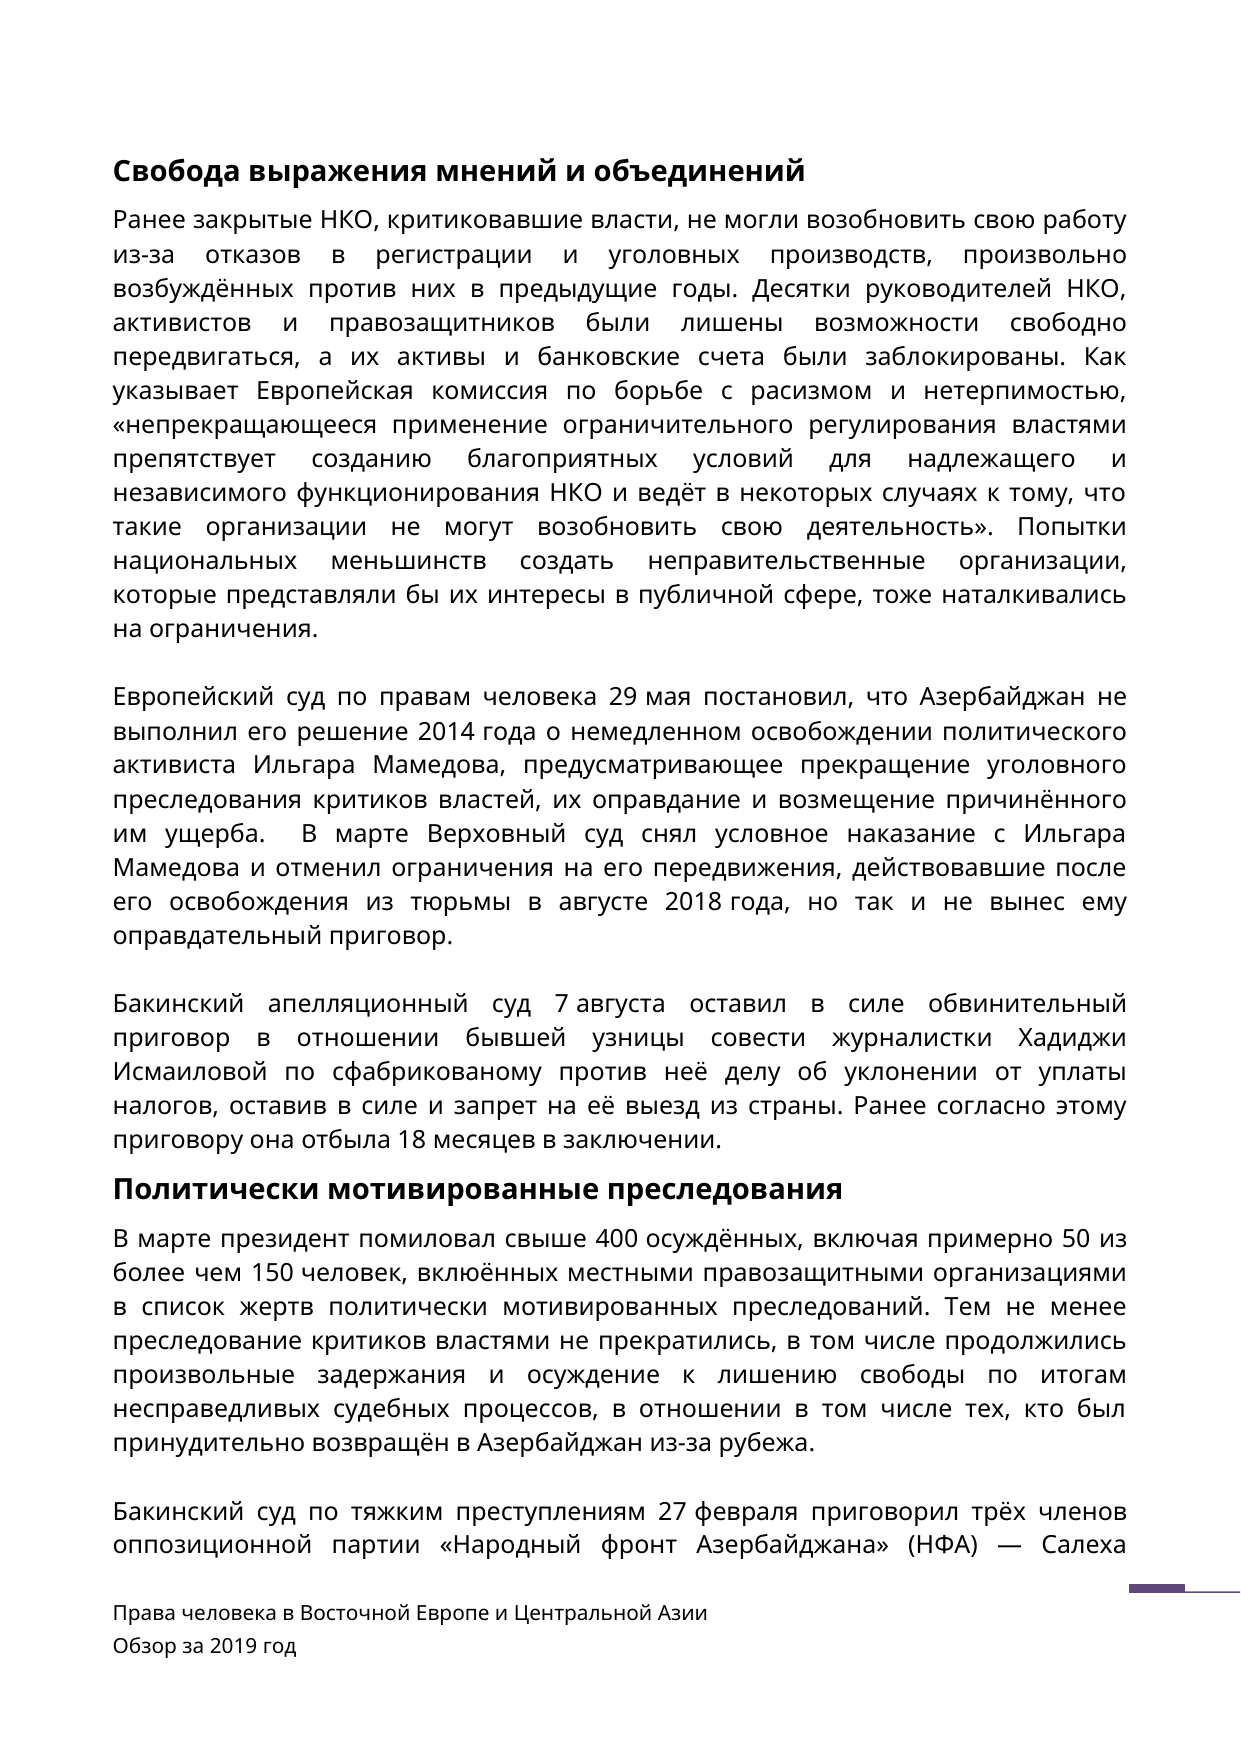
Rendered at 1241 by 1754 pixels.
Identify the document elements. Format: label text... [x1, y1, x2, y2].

subtitle Политически мотивированные преследования [112, 1168, 1128, 1208]
text Европейский суд по правам человека 29 мая постановил, что Азербайджан не выполнил его решение 2014 года о немедленном освобождении политического активиста Ильгара Мамедова, предусматривающее прекращение уголовного преследования критиков властей, их оправдание и возмещение причинённого им ущерба. В марте Верховный суд снял условное наказание с Ильгара Мамедова и отменил ограничения на его передвижения, действовавшие после его освобождения из тюрьмы в августе 2018 года, но так и не вынес ему оправдательный приговор. [112, 679, 1128, 952]
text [112, 1493, 1128, 1561]
text Ранее закрытые НКО, критиковавшие власти, не могли возобновить свою работу из-за отказов в регистрации и уголовных производств, произвольно возбуждённых против них в предыдущие годы. Десятки руководителей НКО, активистов и правозащитников были лишены возможности свободно передвигаться, а их активы и банковские счета были заблокированы. Как указывает Европейская комиссия по борьбе с расизмом и нетерпимостью, «непрекращающееся применение ограничительного регулирования властями препятствует созданию благоприятных условий для надлежащего и независимого функционирования НКО и ведёт в некоторых случаях к тому, что такие организации не могут возобновить свою деятельность». Попытки национальных меньшинств создать неправительственные организации, которые представляли бы их интересы в публичной сфере, тоже наталкивались на ограничения. [112, 202, 1128, 645]
subtitle Свобода выражения мнений и объединений [112, 150, 1128, 190]
text В марте президент помиловал свыше 400 осуждённых, включая примерно 50 из более чем 150 человек, вклюённых местными правозащитными организациями в список жертв политически мотивированных преследований. Тем не менее преследование критиков властями не прекратились, в том числе продолжились произвольные задержания и осуждение к лишению свободы по итогам несправедливых судебных процессов, в отношении в том числе тех, кто был принудительно возвращён в Азербайджан из-за рубежа. [112, 1221, 1128, 1459]
text Бакинский апелляционный суд 7 августа оставил в силе обвинительный приговор в отношении бывшей узницы совести журналистки Хадиджи Исмаиловой по сфабрикованому против неё делу об уклонении от уплаты налогов, оставив в силе и запрет на её выезд из страны. Ранее согласно этому приговору она отбыла 18 месяцев в заключении. [112, 986, 1128, 1156]
